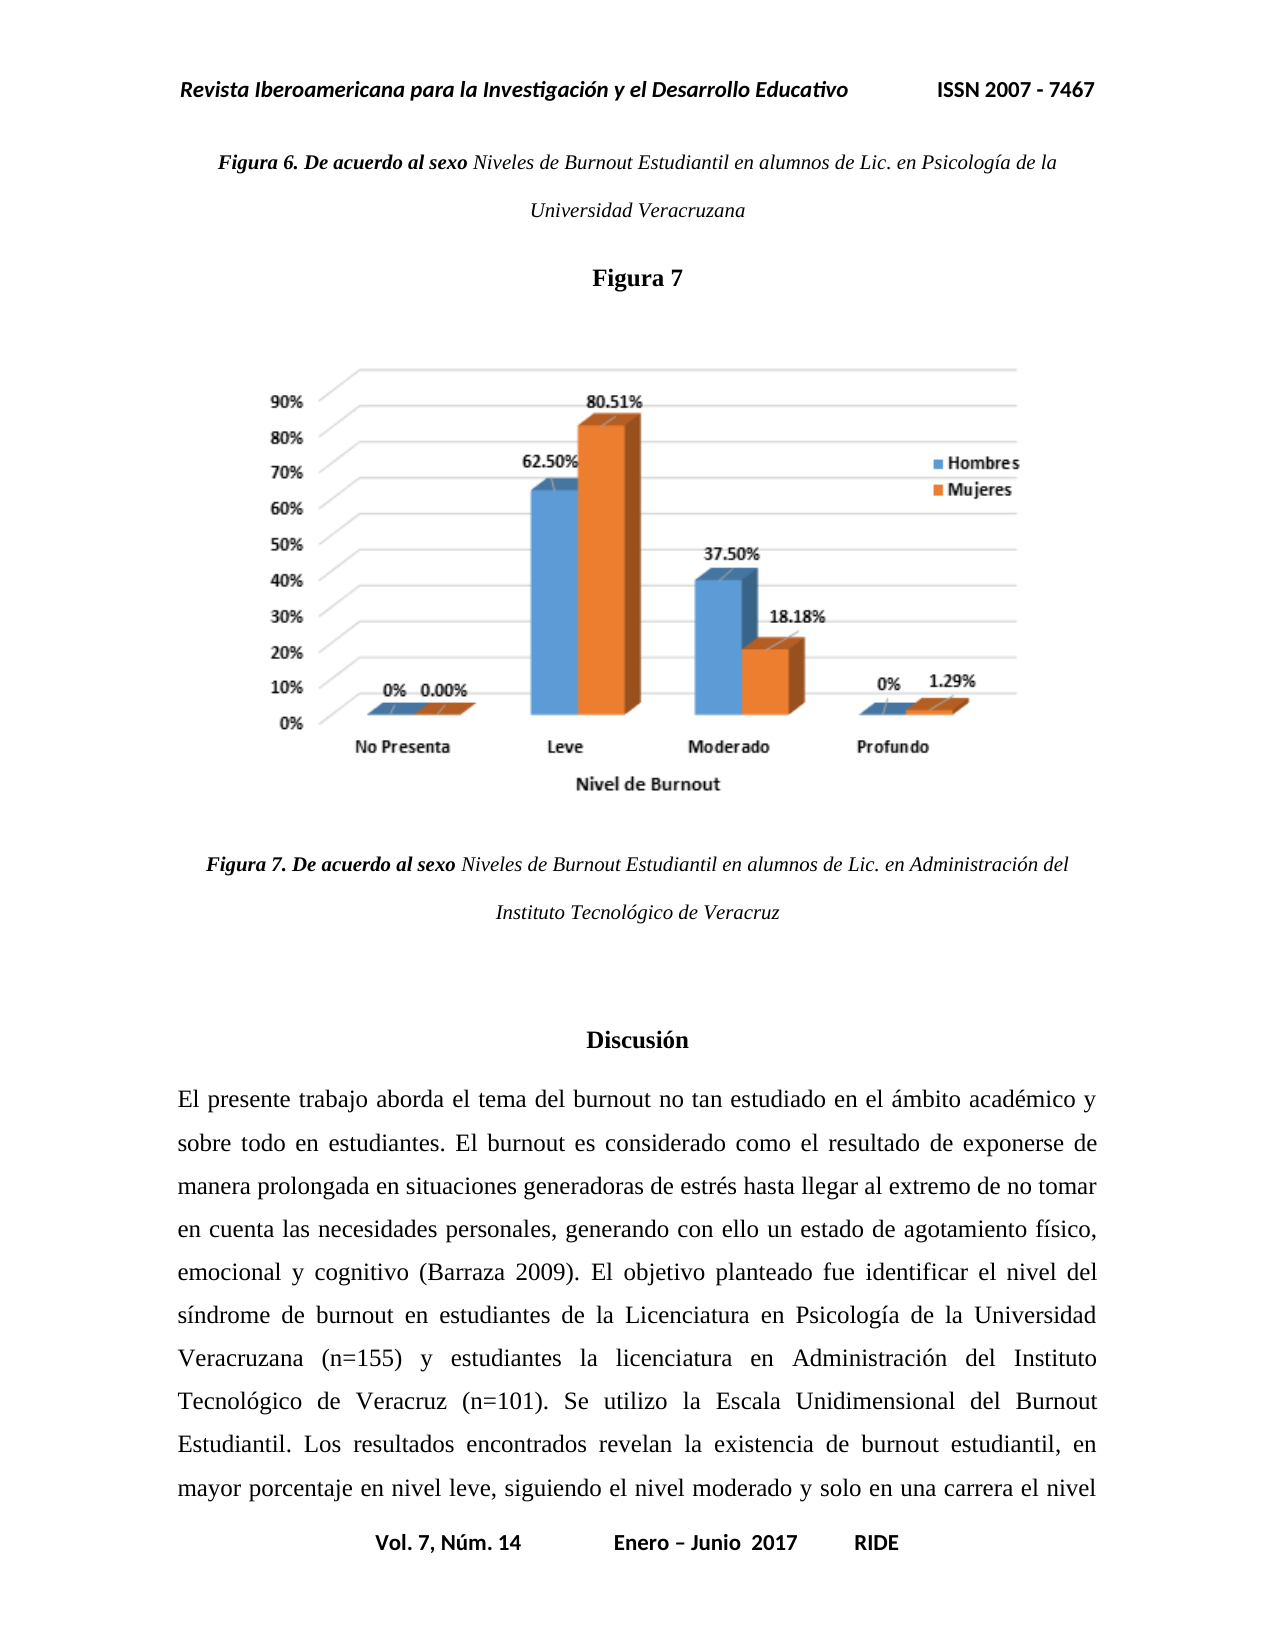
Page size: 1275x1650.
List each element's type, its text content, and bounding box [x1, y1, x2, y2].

text Figura 6. De acuerdo al sexo Niveles de Burnout Estudiantil en alumnos de Lic. en Psicología de la Universidad Veracruzana [177, 150, 1098, 222]
text Figura 7 [177, 263, 1098, 291]
text Discusión [177, 1025, 1098, 1053]
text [177, 1084, 1098, 1501]
text Figura 7. De acuerdo al sexo Niveles de Burnout Estudiantil en alumnos de Lic. en Administración del Instituto Tecnológico de Veracruz [177, 852, 1098, 924]
picture [241, 336, 1034, 808]
